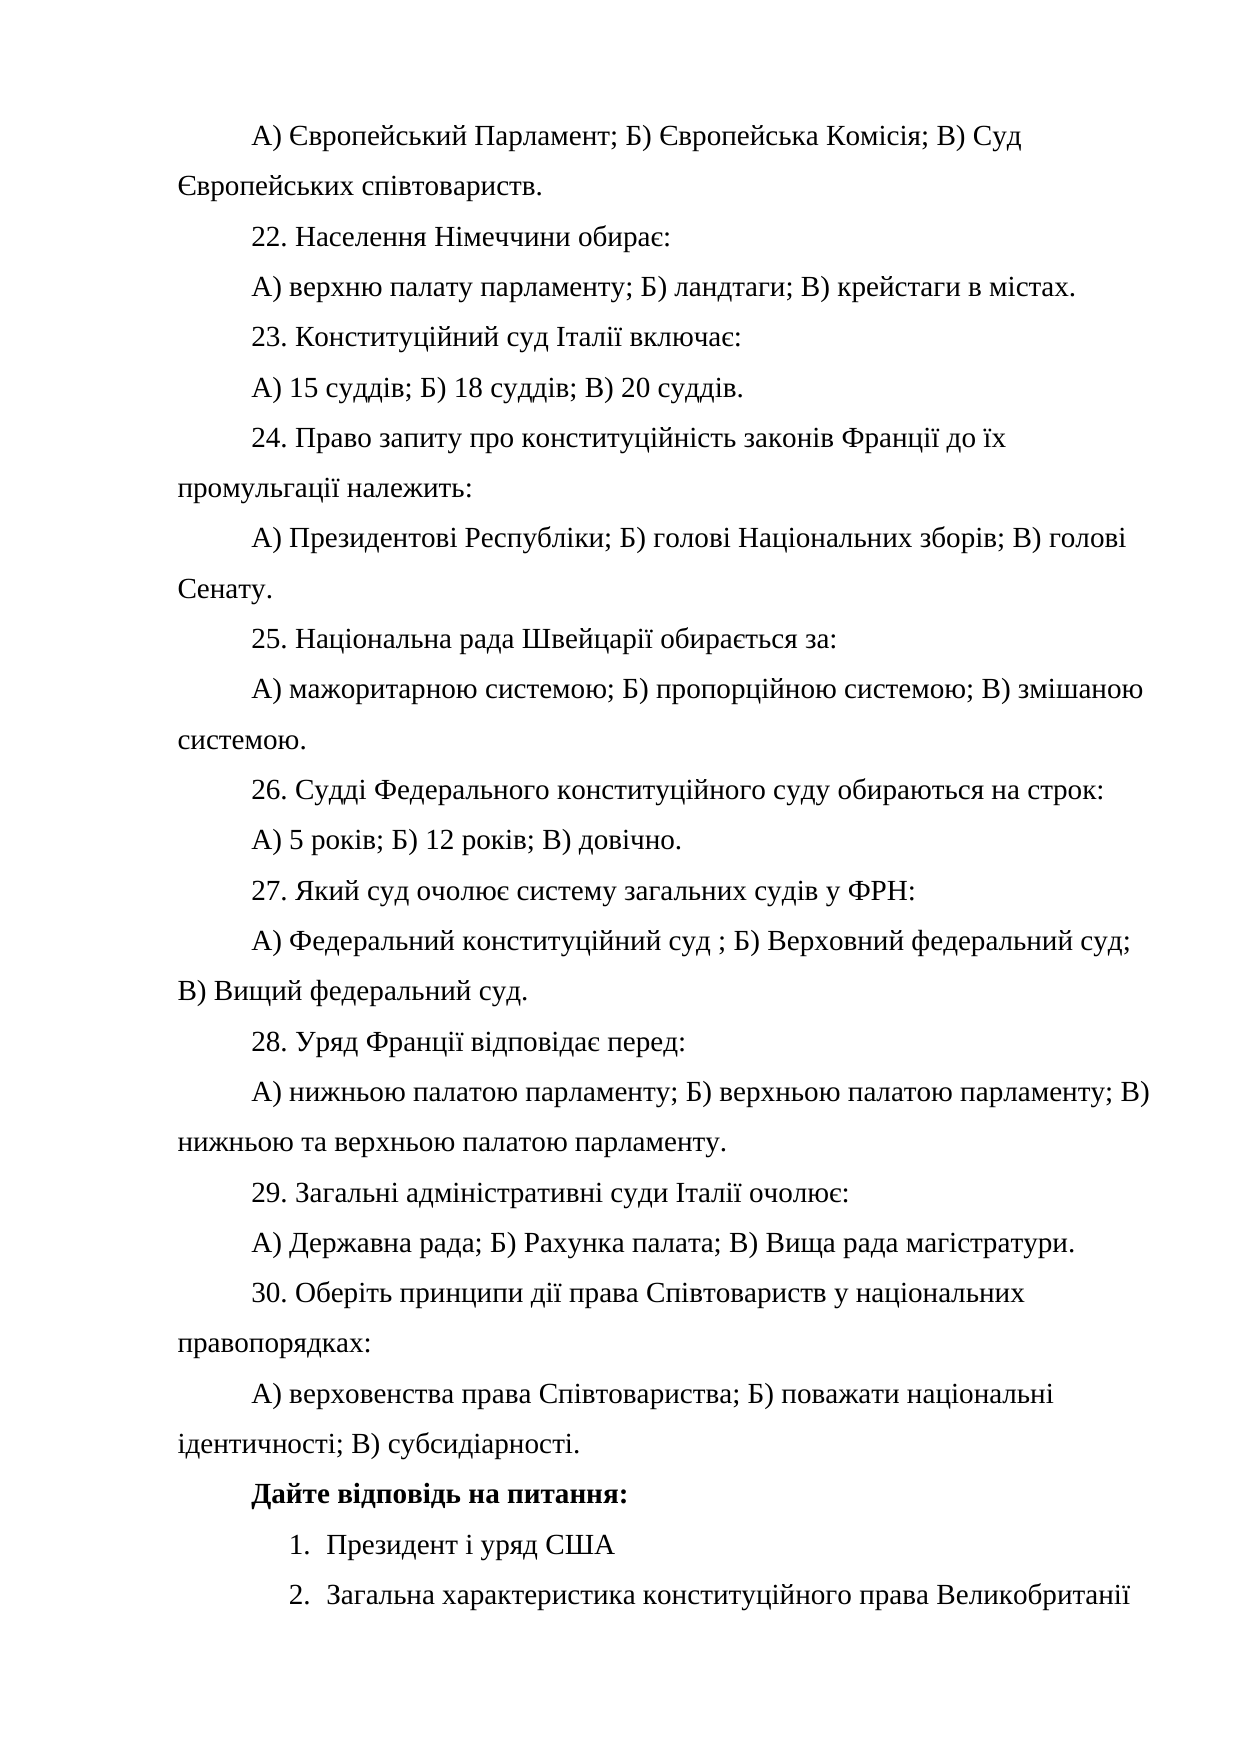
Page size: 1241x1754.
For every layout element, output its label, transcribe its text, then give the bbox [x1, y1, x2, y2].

text А) нижньою палатою парламенту; Б) верхньою палатою парламенту; В) нижньою та верхньою палатою парламенту. [177, 1074, 1152, 1158]
text А) Президентові Республіки; Б) голові Національних зборів; В) голові Сенату. [177, 521, 1152, 604]
text 28. Уряд Франції відповідає перед: [177, 1024, 1152, 1057]
text 24. Право запиту про конституційність законів Франції до їх промульгації належить: [177, 420, 1152, 504]
list Президент і уряд США [288, 1527, 1152, 1560]
text А) верховенства права Співтовариства; Б) поважати національні ідентичності; В) субсидіарності. [177, 1376, 1152, 1460]
text 29. Загальні адміністративні суди Італії очолює: [177, 1175, 1152, 1208]
text А) мажоритарною системою; Б) пропорційною системою; В) змішаною системою. [177, 672, 1152, 755]
text 30. Оберіть принципи дії права Співтовариств у національних правопорядках: [177, 1275, 1152, 1359]
text А) верхню палату парламенту; Б) ландтаги; В) крейстаги в містах. [177, 269, 1152, 303]
text 22. Населення Німеччини обирає: [177, 219, 1152, 252]
text Дайте відповідь на питання: [177, 1477, 1152, 1510]
list Загальна характеристика конституційного права Великобританії [288, 1577, 1152, 1611]
text А) 5 років; Б) 12 років; В) довічно. [177, 822, 1152, 856]
text А) Європейський Парламент; Б) Європейська Комісія; В) Суд Європейських співтовариств. [177, 118, 1152, 202]
text 26. Судді Федерального конституційного суду обираються на строк: [177, 772, 1152, 806]
text 25. Національна рада Швейцарії обирається за: [177, 621, 1152, 655]
text А) 15 суддів; Б) 18 суддів; В) 20 суддів. [177, 370, 1152, 403]
text А) Державна рада; Б) Рахунка палата; В) Вища рада магістратури. [177, 1225, 1152, 1258]
text А) Федеральний конституційний суд ; Б) Верховний федеральний суд; В) Вищий федеральний суд. [177, 923, 1152, 1007]
text 23. Конституційний суд Італії включає: [177, 319, 1152, 353]
text 27. Який суд очолює систему загальних судів у ФРН: [177, 873, 1152, 906]
